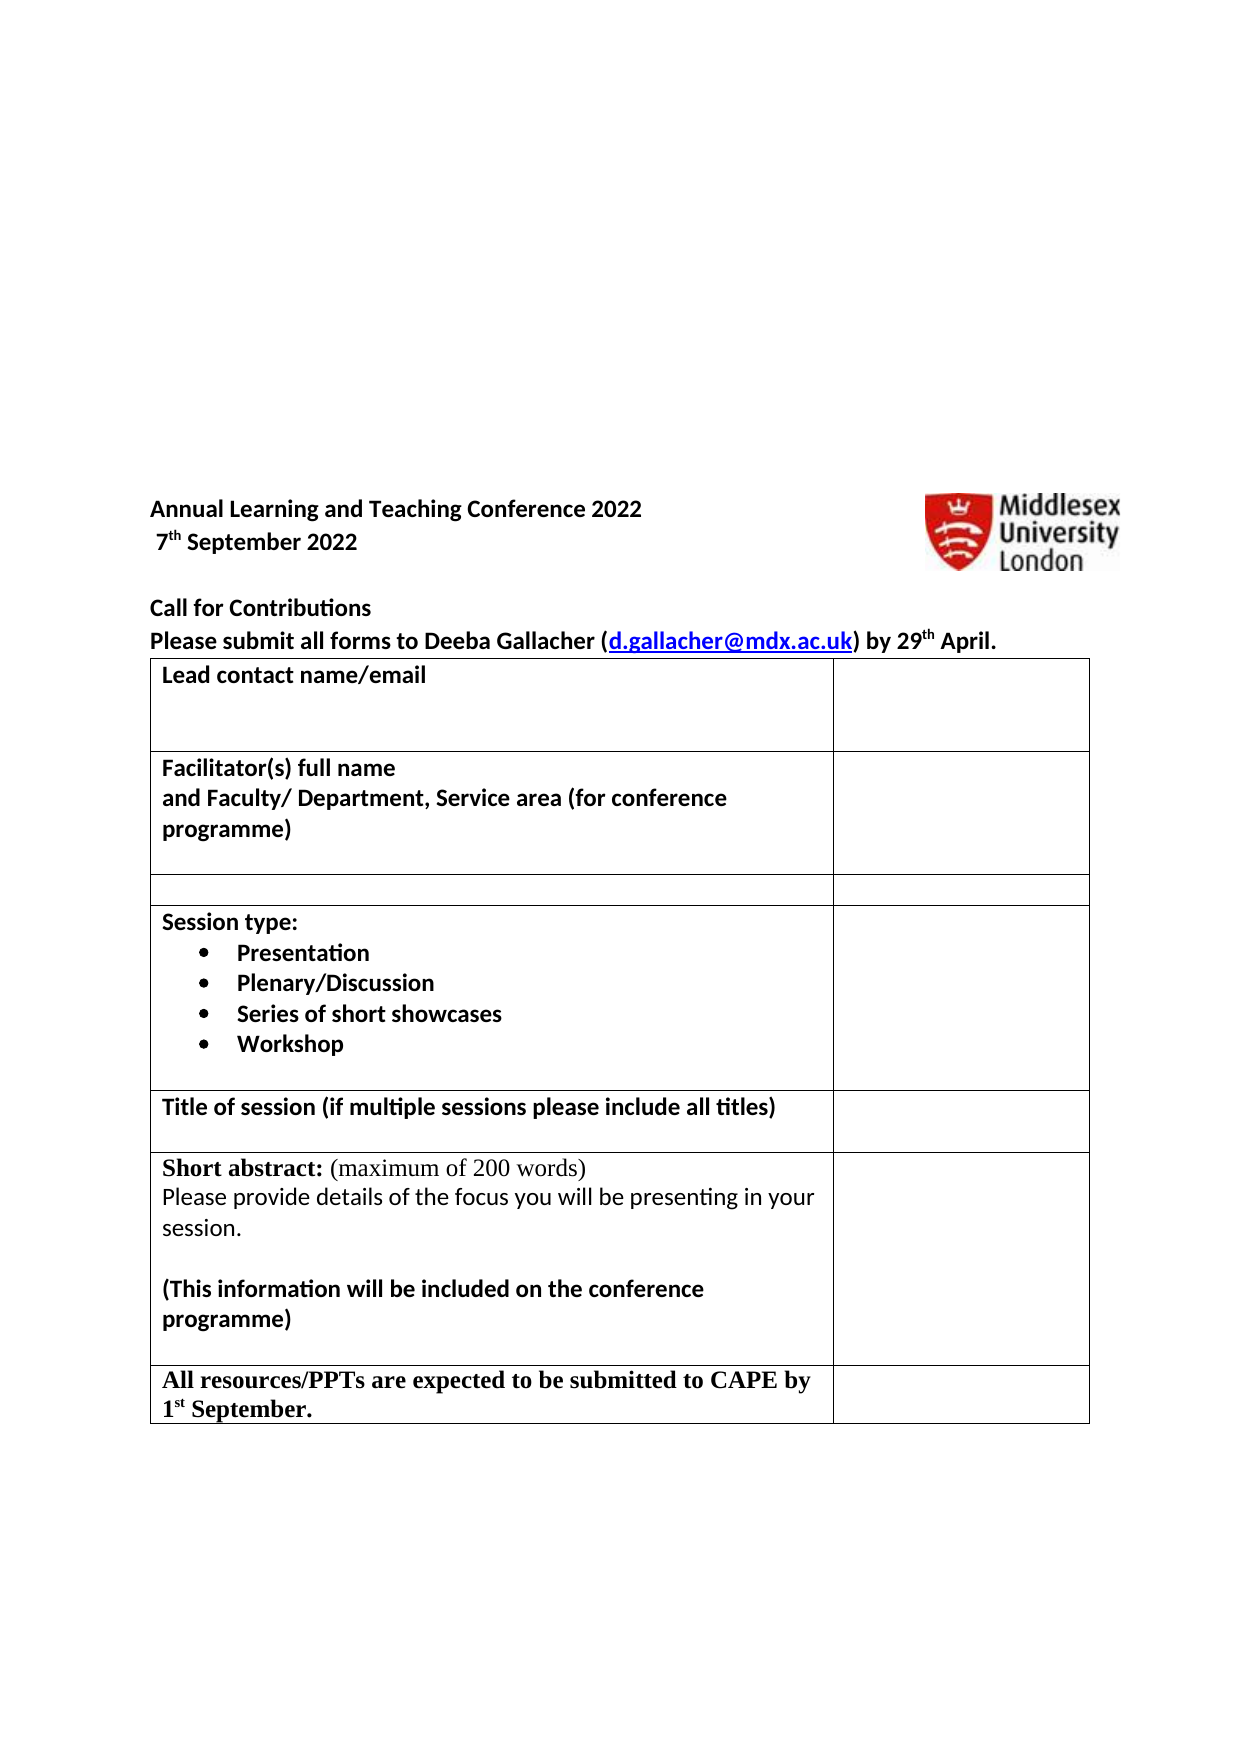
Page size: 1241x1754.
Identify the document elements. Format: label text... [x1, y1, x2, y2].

table_cell [834, 752, 1089, 874]
picture [925, 493, 1121, 571]
text Annual Learning and Teaching Conference 2022 [150, 493, 925, 524]
table_cell [834, 1091, 1089, 1152]
table_cell [834, 1153, 1089, 1364]
table_header [834, 659, 1089, 751]
table_cell Title of session (if multiple sessions please include all titles) [151, 1091, 833, 1152]
table_cell Facilitator(s) full name and Faculty/ Department, Service area (for conference programme) [151, 752, 833, 874]
table_cell [834, 1366, 1089, 1423]
table_cell [151, 875, 833, 905]
table_cell All resources/PPTs are expected to be submitted to CAPE by 1st September. [151, 1366, 833, 1423]
table_cell Session type: Presentation Plenary/Discussion Series of short showcases Workshop [151, 906, 833, 1089]
text 7th September 2022 [150, 526, 925, 557]
table_cell Short abstract: (maximum of 200 words) Please provide details of the focus you will be presenting in your session. (This information will be included on the conference programme) [151, 1153, 833, 1364]
table_cell [834, 875, 1089, 905]
table_header Lead contact name/email [151, 659, 833, 751]
text Call for Contributions [150, 592, 1090, 623]
table_cell [834, 906, 1089, 1089]
text Please submit all forms to Deeba Gallacher (d.gallacher@mdx.ac.uk) by 29th April. [150, 625, 1090, 656]
